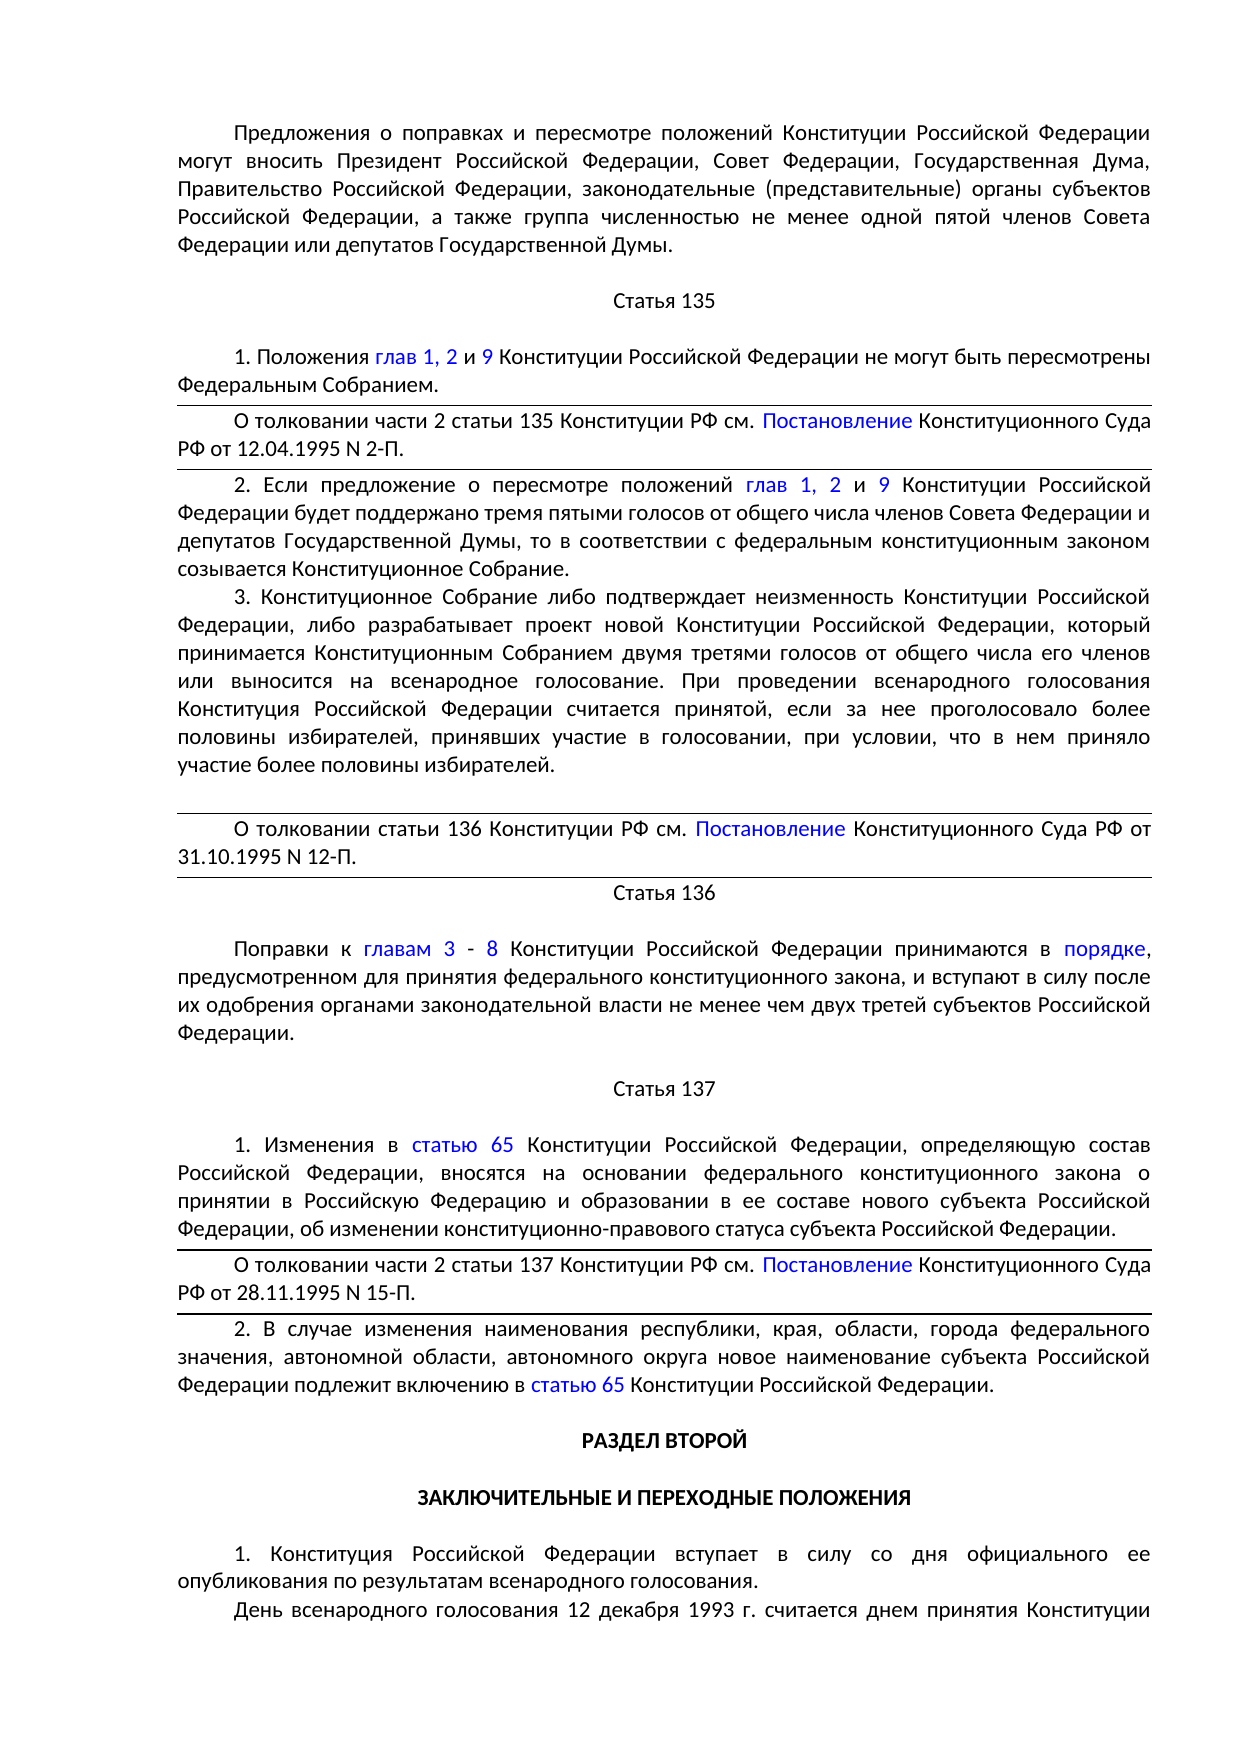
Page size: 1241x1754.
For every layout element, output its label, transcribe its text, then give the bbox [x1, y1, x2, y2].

text О толковании части 2 статьи 135 Конституции РФ см. Постановление Конституционного Суда РФ от 12.04.1995 N 2-П. [177, 406, 1152, 462]
text Статья 135 [177, 286, 1152, 314]
text 1. Конституция Российской Федерации вступает в силу со дня официального ее опубликования по результатам всенародного голосования. [177, 1539, 1152, 1595]
text Статья 136 [177, 878, 1152, 906]
text РАЗДЕЛ ВТОРОЙ [177, 1427, 1152, 1454]
text ЗАКЛЮЧИТЕЛЬНЫЕ И ПЕРЕХОДНЫЕ ПОЛОЖЕНИЯ [177, 1483, 1152, 1511]
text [177, 1595, 1152, 1623]
text О толковании части 2 статьи 137 Конституции РФ см. Постановление Конституционного Суда РФ от 28.11.1995 N 15-П. [177, 1251, 1152, 1307]
text 3. Конституционное Собрание либо подтверждает неизменность Конституции Российской Федерации, либо разрабатывает проект новой Конституции Российской Федерации, который принимается Конституционным Собранием двумя третями голосов от общего числа его членов или выносится на всенародное голосование. При проведении всенародного голосования Конституция Российской Федерации считается принятой, если за нее проголосовало более половины избирателей, принявших участие в голосовании, при условии, что в нем приняло участие более половины избирателей. [177, 582, 1152, 778]
text 2. В случае изменения наименования республики, края, области, города федерального значения, автономной области, автономного округа новое наименование субъекта Российской Федерации подлежит включению в статью 65 Конституции Российской Федерации. [177, 1315, 1152, 1398]
text 1. Положения глав 1, 2 и 9 Конституции Российской Федерации не могут быть пересмотрены Федеральным Собранием. [177, 342, 1152, 398]
text О толковании статьи 136 Конституции РФ см. Постановление Конституционного Суда РФ от 31.10.1995 N 12-П. [177, 814, 1152, 870]
text 1. Изменения в статью 65 Конституции Российской Федерации, определяющую состав Российской Федерации, вносятся на основании федерального конституционного закона о принятии в Российскую Федерацию и образовании в ее составе нового субъекта Российской Федерации, об изменении конституционно-правового статуса субъекта Российской Федерации. [177, 1131, 1152, 1243]
text Статья 137 [177, 1074, 1152, 1102]
text Предложения о поправках и пересмотре положений Конституции Российской Федерации могут вносить Президент Российской Федерации, Совет Федерации, Государственная Дума, Правительство Российской Федерации, законодательные (представительные) органы субъектов Российской Федерации, а также группа численностью не менее одной пятой членов Совета Федерации или депутатов Государственной Думы. [177, 118, 1152, 258]
text Поправки к главам 3 - 8 Конституции Российской Федерации принимаются в порядке, предусмотренном для принятия федерального конституционного закона, и вступают в силу после их одобрения органами законодательной власти не менее чем двух третей субъектов Российской Федерации. [177, 934, 1152, 1046]
text 2. Если предложение о пересмотре положений глав 1, 2 и 9 Конституции Российской Федерации будет поддержано тремя пятыми голосов от общего числа членов Совета Федерации и депутатов Государственной Думы, то в соответствии с федеральным конституционным законом созывается Конституционное Собрание. [177, 470, 1152, 582]
